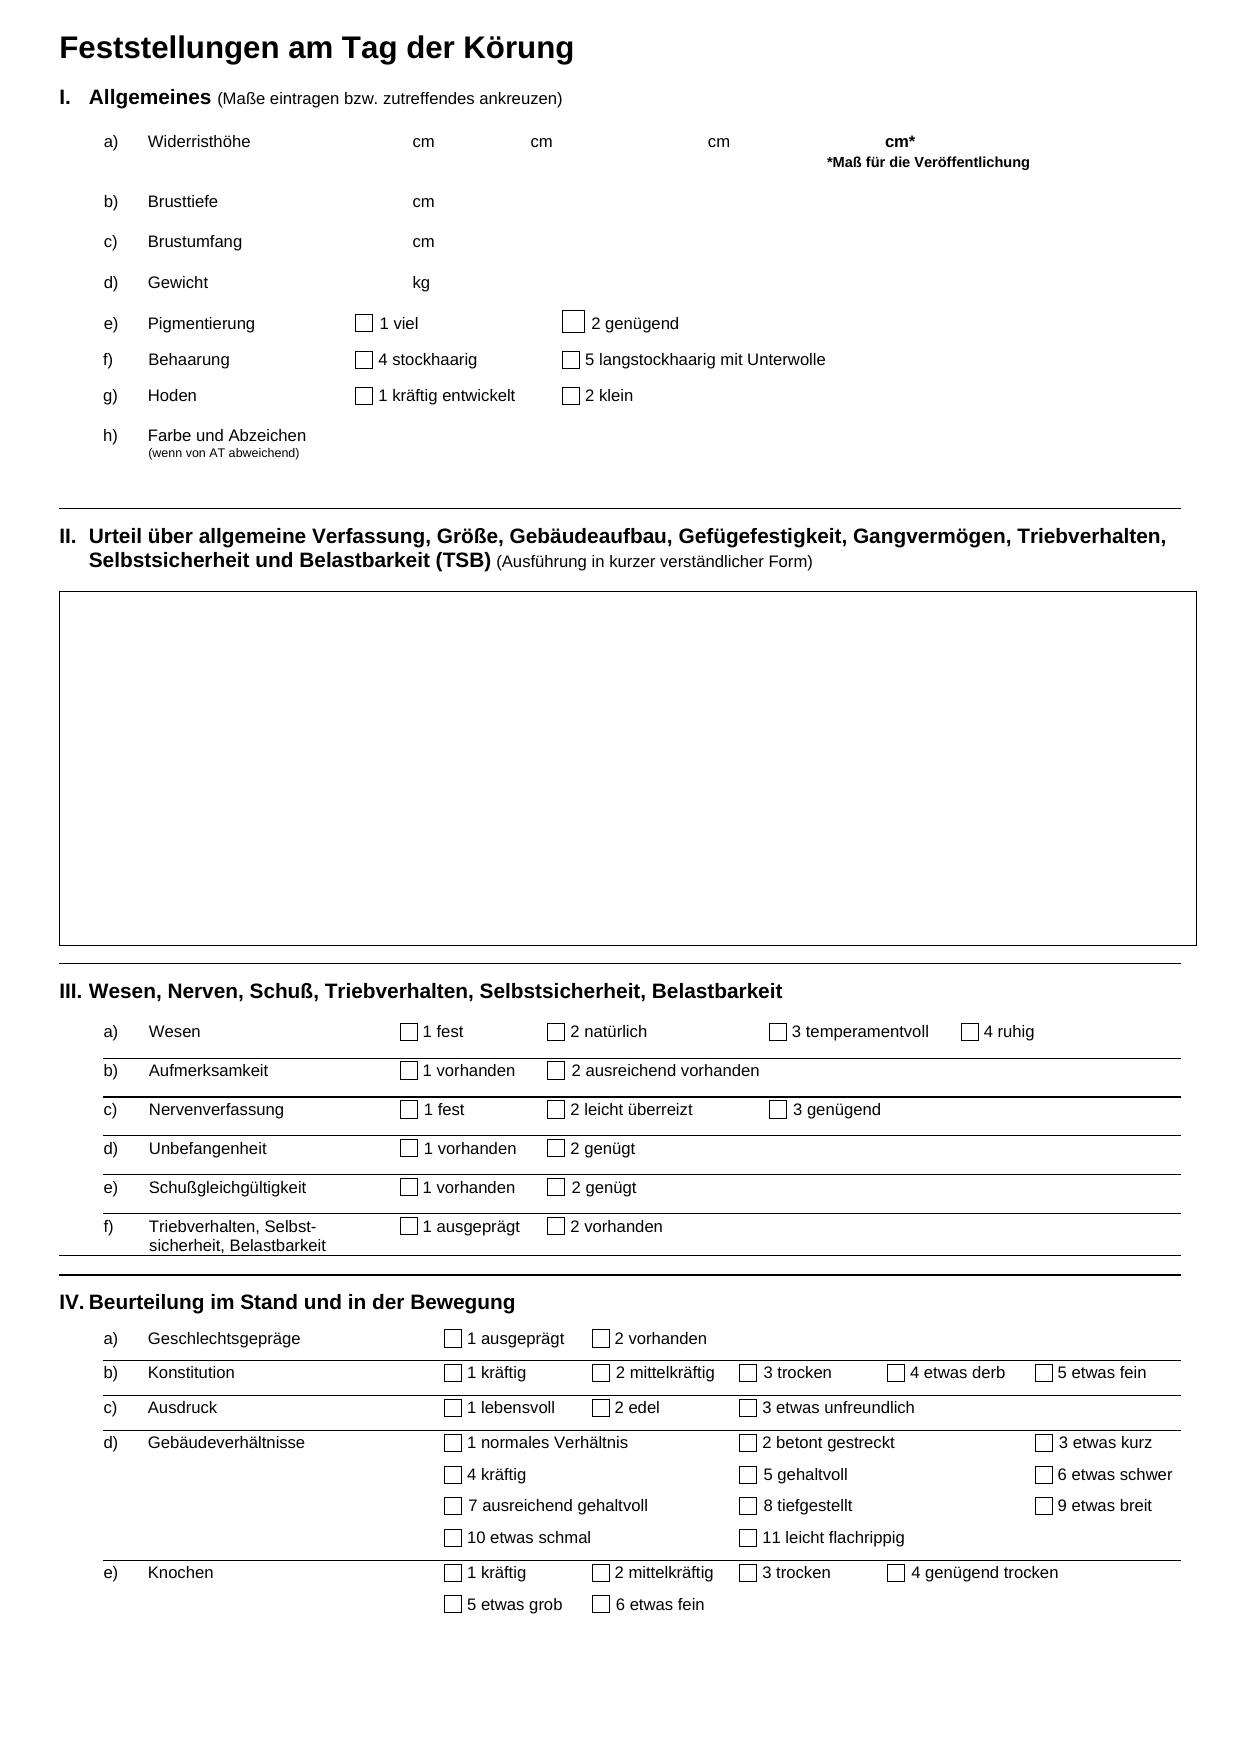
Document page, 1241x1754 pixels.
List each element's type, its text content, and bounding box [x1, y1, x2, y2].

text I. Allgemeines (Maße eintragen bzw. zutreffendes ankreuzen) [59, 85, 1181, 109]
text c) Brustumfang cm [59, 228, 1181, 252]
list Knochen 1 kräftig 2 mittelkräftig 3 trocken 4 genügend trocken [103, 1561, 1181, 1582]
list Triebverhalten, Selbst- 1 ausgeprägt 2 vorhanden sicherheit, Belastbarkeit [103, 1214, 1181, 1255]
text e) Pigmentierung 1 viel 2 genügend [59, 309, 1181, 333]
list Unbefangenheit 1 vorhanden 2 genügt [103, 1136, 1181, 1158]
text a) Widerristhöhe cm cm cm cm* *Maß für die Veröffentlichung [59, 128, 1181, 171]
subtitle IV. Beurteilung im Stand und in der Bewegung [59, 1290, 1181, 1314]
text d) Gewicht kg [59, 269, 1181, 293]
text 10 etwas schmal 11 leicht flachrippig [103, 1528, 1181, 1547]
table_header [60, 592, 1196, 945]
list Ausdruck 1 lebensvoll 2 edel 3 etwas unfreundlich [103, 1396, 1181, 1417]
list Schußgleichgültigkeit 1 vorhanden 2 genügt [103, 1175, 1181, 1197]
text b) Brusttiefe cm [59, 188, 1181, 212]
list Gebäudeverhältnisse 1 normales Verhältnis 2 betont gestreckt 3 etwas kurz [103, 1431, 1181, 1452]
text 5 etwas grob 6 etwas fein [103, 1594, 1181, 1613]
text II. Urteil über allgemeine Verfassung, Größe, Gebäudeaufbau, Gefügefestigkeit, Gangvermögen, Triebverhalten, Selbstsicherheit und Belastbarkeit (TSB) (Ausführung in kurzer verständlicher Form) [59, 523, 1181, 571]
list Aufmerksamkeit 1 vorhanden 2 ausreichend vorhanden [103, 1059, 1181, 1080]
list Wesen 1 fest 2 natürlich 3 temperamentvoll 4 ruhig [103, 1022, 1181, 1041]
text 4 kräftig 5 gehaltvoll 6 etwas schwer [103, 1464, 1181, 1484]
subtitle Feststellungen am Tag der Körung [59, 29, 1181, 66]
list Konstitution 1 kräftig 2 mittelkräftig 3 trocken 4 etwas derb 5 etwas fein [103, 1361, 1181, 1382]
list Nervenverfassung 1 fest 2 leicht überreizt 3 genügend [103, 1098, 1181, 1119]
text 7 ausreichend gehaltvoll 8 tiefgestellt 9 etwas breit [103, 1496, 1181, 1515]
list Hoden 1 kräftig entwickelt 2 klein [103, 386, 1181, 405]
list Behaarung 4 stockhaarig 5 langstockhaarig mit Unterwolle [103, 350, 1181, 369]
list Farbe und Abzeichen (wenn von AT abweichend) [103, 422, 1181, 460]
subtitle III. Wesen, Nerven, Schuß, Triebverhalten, Selbstsicherheit, Belastbarkeit [59, 978, 1181, 1002]
list Geschlechtsgepräge 1 ausgeprägt 2 vorhanden [103, 1328, 1181, 1348]
